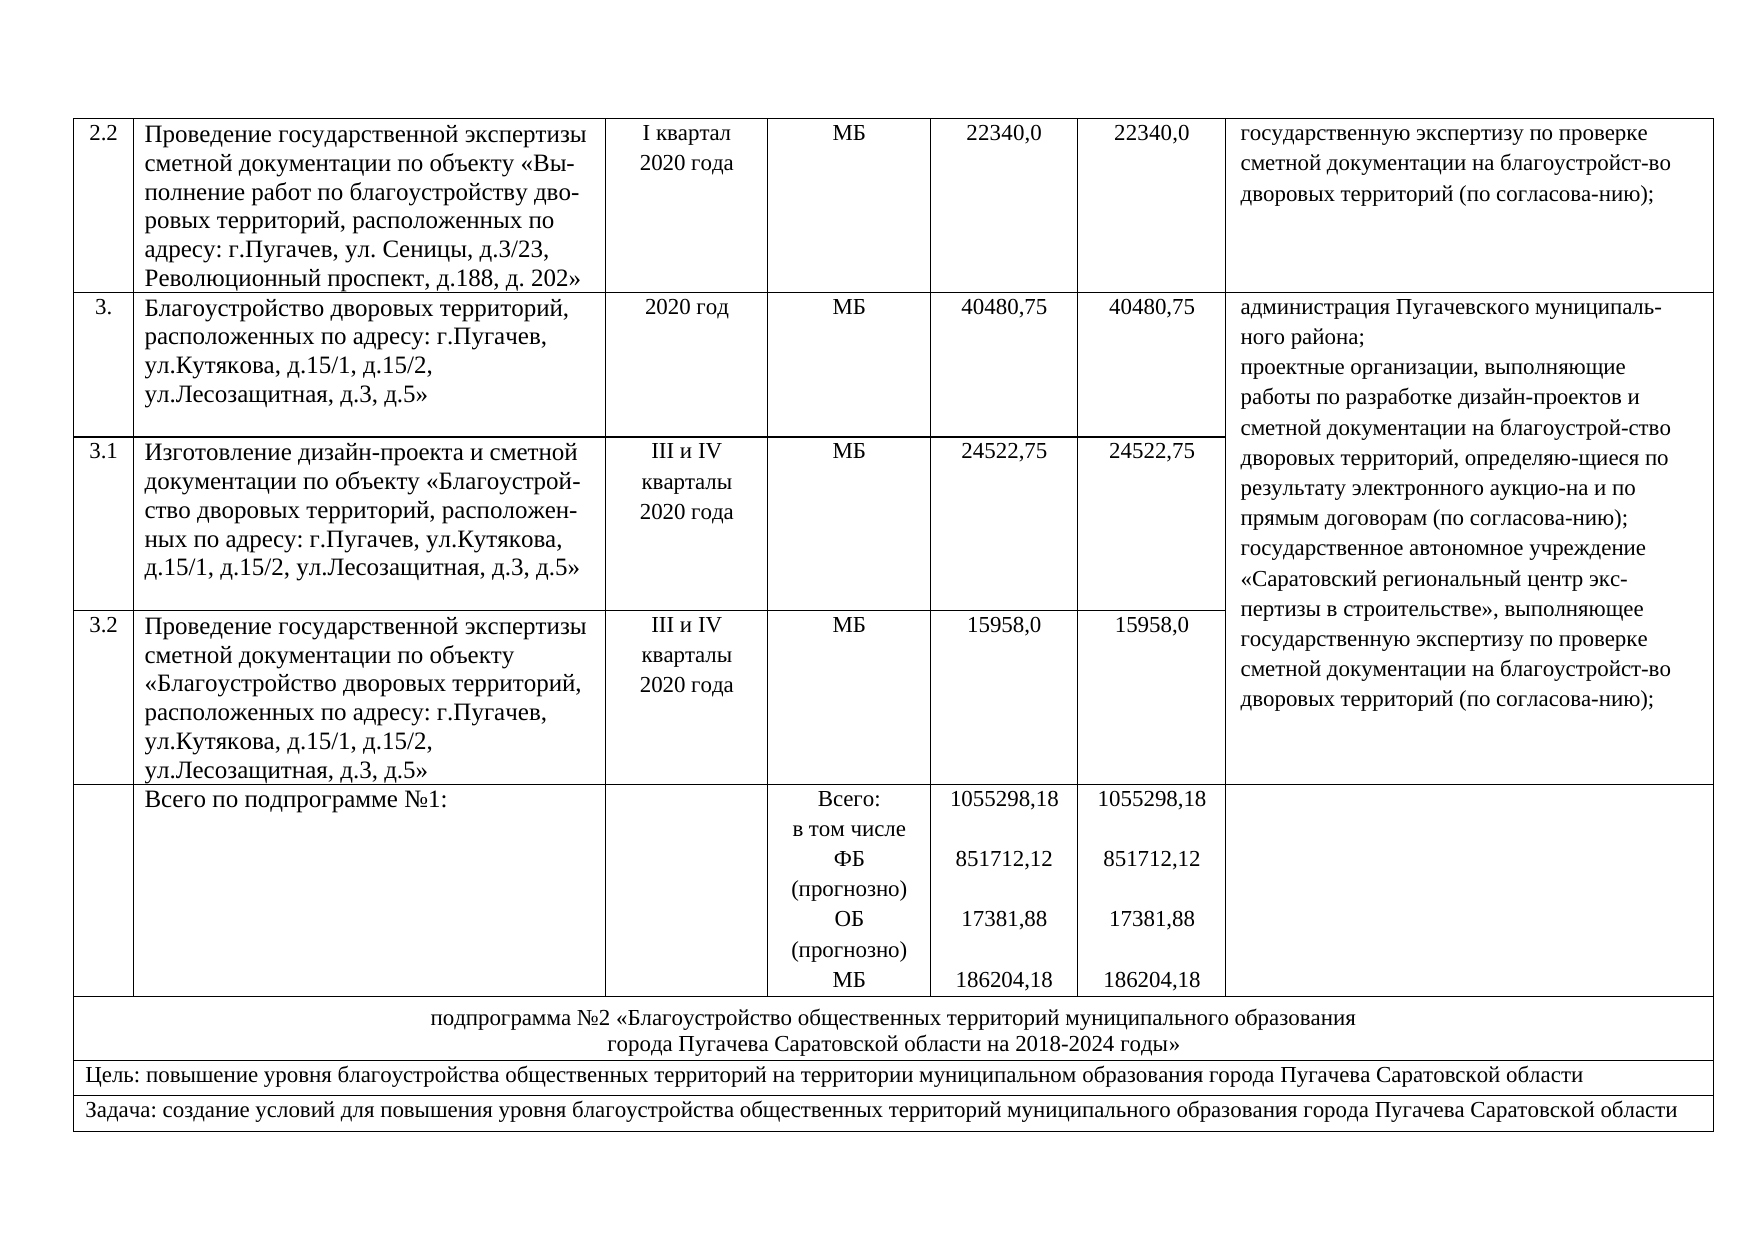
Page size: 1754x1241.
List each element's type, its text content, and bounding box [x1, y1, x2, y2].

table_cell 24522,75 [931, 438, 1077, 610]
table_cell 2.2 [74, 119, 133, 292]
table_cell 40480,75 [931, 293, 1077, 436]
table_cell 22340,0 [1078, 119, 1225, 292]
table_cell 3. [74, 293, 133, 436]
table_cell 3.1 [74, 438, 133, 610]
table_cell 1055298,18 851712,12 17381,88 186204,18 [931, 785, 1077, 996]
table_cell III и IV кварталы 2020 года [606, 611, 767, 783]
table_cell 1055298,18 851712,12 17381,88 186204,18 [1078, 785, 1225, 996]
table_cell МБ [768, 119, 930, 292]
table_cell [74, 785, 133, 996]
table_cell Всего: в том числе ФБ (прогнозно) ОБ (прогнозно) МБ [768, 785, 930, 996]
table_cell Изготовление дизайн-проекта и сметной документации по объекту «Благоустрой-ство дворовых территорий, расположен-ных по адресу: г.Пугачев, ул.Кутякова, д.15/1, д.15/2, ул.Лесозащитная, д.3, д.5» [134, 438, 605, 610]
table_cell Проведение государственной экспертизы сметной документации по объекту «Вы-полнение работ по благоустройству дво-ровых территорий, расположенных по адресу: г.Пугачев, ул. Сеницы, д.3/23, Революционный проспект, д.188, д. 202» [134, 119, 605, 292]
table_cell 40480,75 [1078, 293, 1225, 436]
table_cell Всего по подпрограмме №1: [134, 785, 605, 996]
table_cell подпрограмма №2 «Благоустройство общественных территорий муниципального образования города Пугачева Саратовской области на 2018-2024 годы» [74, 997, 1713, 1060]
table_cell III и IV кварталы 2020 года [606, 438, 767, 610]
table_cell Проведение государственной экспертизы сметной документации по объекту «Благоустройство дворовых территорий, расположенных по адресу: г.Пугачев, ул.Кутякова, д.15/1, д.15/2, ул.Лесозащитная, д.3, д.5» [134, 611, 605, 783]
table_cell 3.2 [74, 611, 133, 783]
table_cell 22340,0 [931, 119, 1077, 292]
table_cell МБ [768, 438, 930, 610]
table_cell 15958,0 [931, 611, 1077, 783]
table_cell 15958,0 [1078, 611, 1225, 783]
table_cell 24522,75 [1078, 438, 1225, 610]
table_cell МБ [768, 293, 930, 436]
table_cell МБ [768, 611, 930, 783]
table_cell I квартал 2020 года [606, 119, 767, 292]
table_cell 2020 год [606, 293, 767, 436]
table_cell Задача: создание условий для повышения уровня благоустройства общественных территорий муниципального образования города Пугачева Саратовской области [74, 1096, 1713, 1131]
table_cell [606, 785, 767, 996]
table_cell Благоустройство дворовых территорий, расположенных по адресу: г.Пугачев, ул.Кутякова, д.15/1, д.15/2, ул.Лесозащитная, д.3, д.5» [134, 293, 605, 436]
table_cell Цель: повышение уровня благоустройства общественных территорий на территории муниципальном образования города Пугачева Саратовской области [74, 1061, 1713, 1095]
table_cell [1226, 785, 1713, 996]
